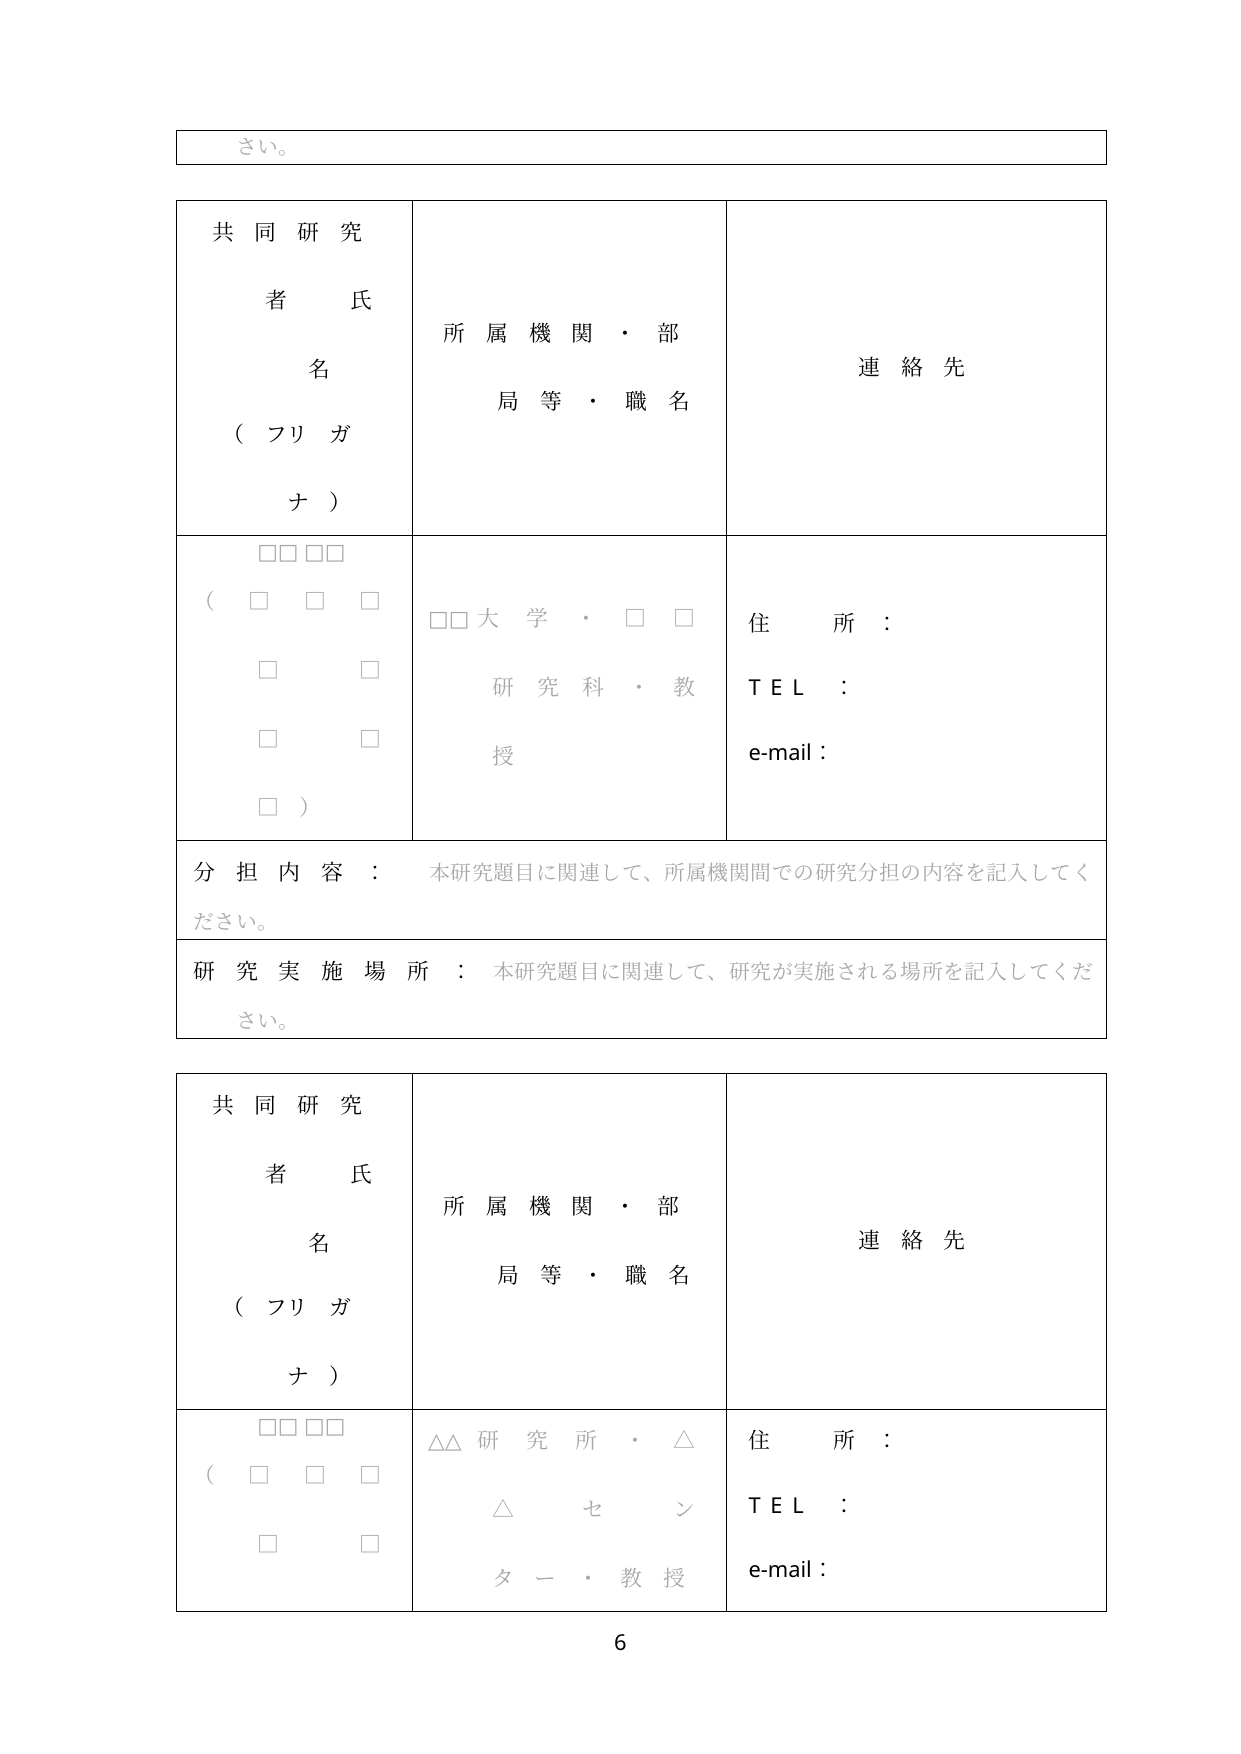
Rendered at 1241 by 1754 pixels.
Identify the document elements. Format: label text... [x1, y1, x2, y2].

table_header 共同研究者 氏名 （フリガナ） [177, 201, 412, 535]
table_header 所属機関・部局等・職名 [413, 201, 726, 535]
table_cell □□ □□ （□□□□ □□□□） [177, 1410, 412, 1611]
table_header 連絡先 [727, 201, 1106, 535]
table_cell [177, 131, 1106, 164]
table_cell 研究実施場所：本研究題目に関連して、研究が実施される場所を記入してください。 [177, 940, 1106, 1038]
table_header 所属機関・部局等・職名 [413, 1074, 726, 1408]
table_header 連絡先 [727, 1074, 1106, 1408]
table_cell □□大学・□□研究科・教授 [413, 536, 726, 840]
table_header 共同研究者 氏名 （フリガナ） [177, 1074, 412, 1408]
table_cell 研究所・センター・教授 [413, 1410, 726, 1611]
table_cell 住 所： TEL： e-mail： [727, 536, 1106, 840]
table_cell 分担内容： 本研究題目に関連して、所属機関間での研究分担の内容を記入してください。 [177, 841, 1106, 939]
table_cell 住 所： TEL： e-mail： [727, 1410, 1106, 1611]
table_cell □□ □□ （□□□□ □□□□） [177, 536, 412, 840]
